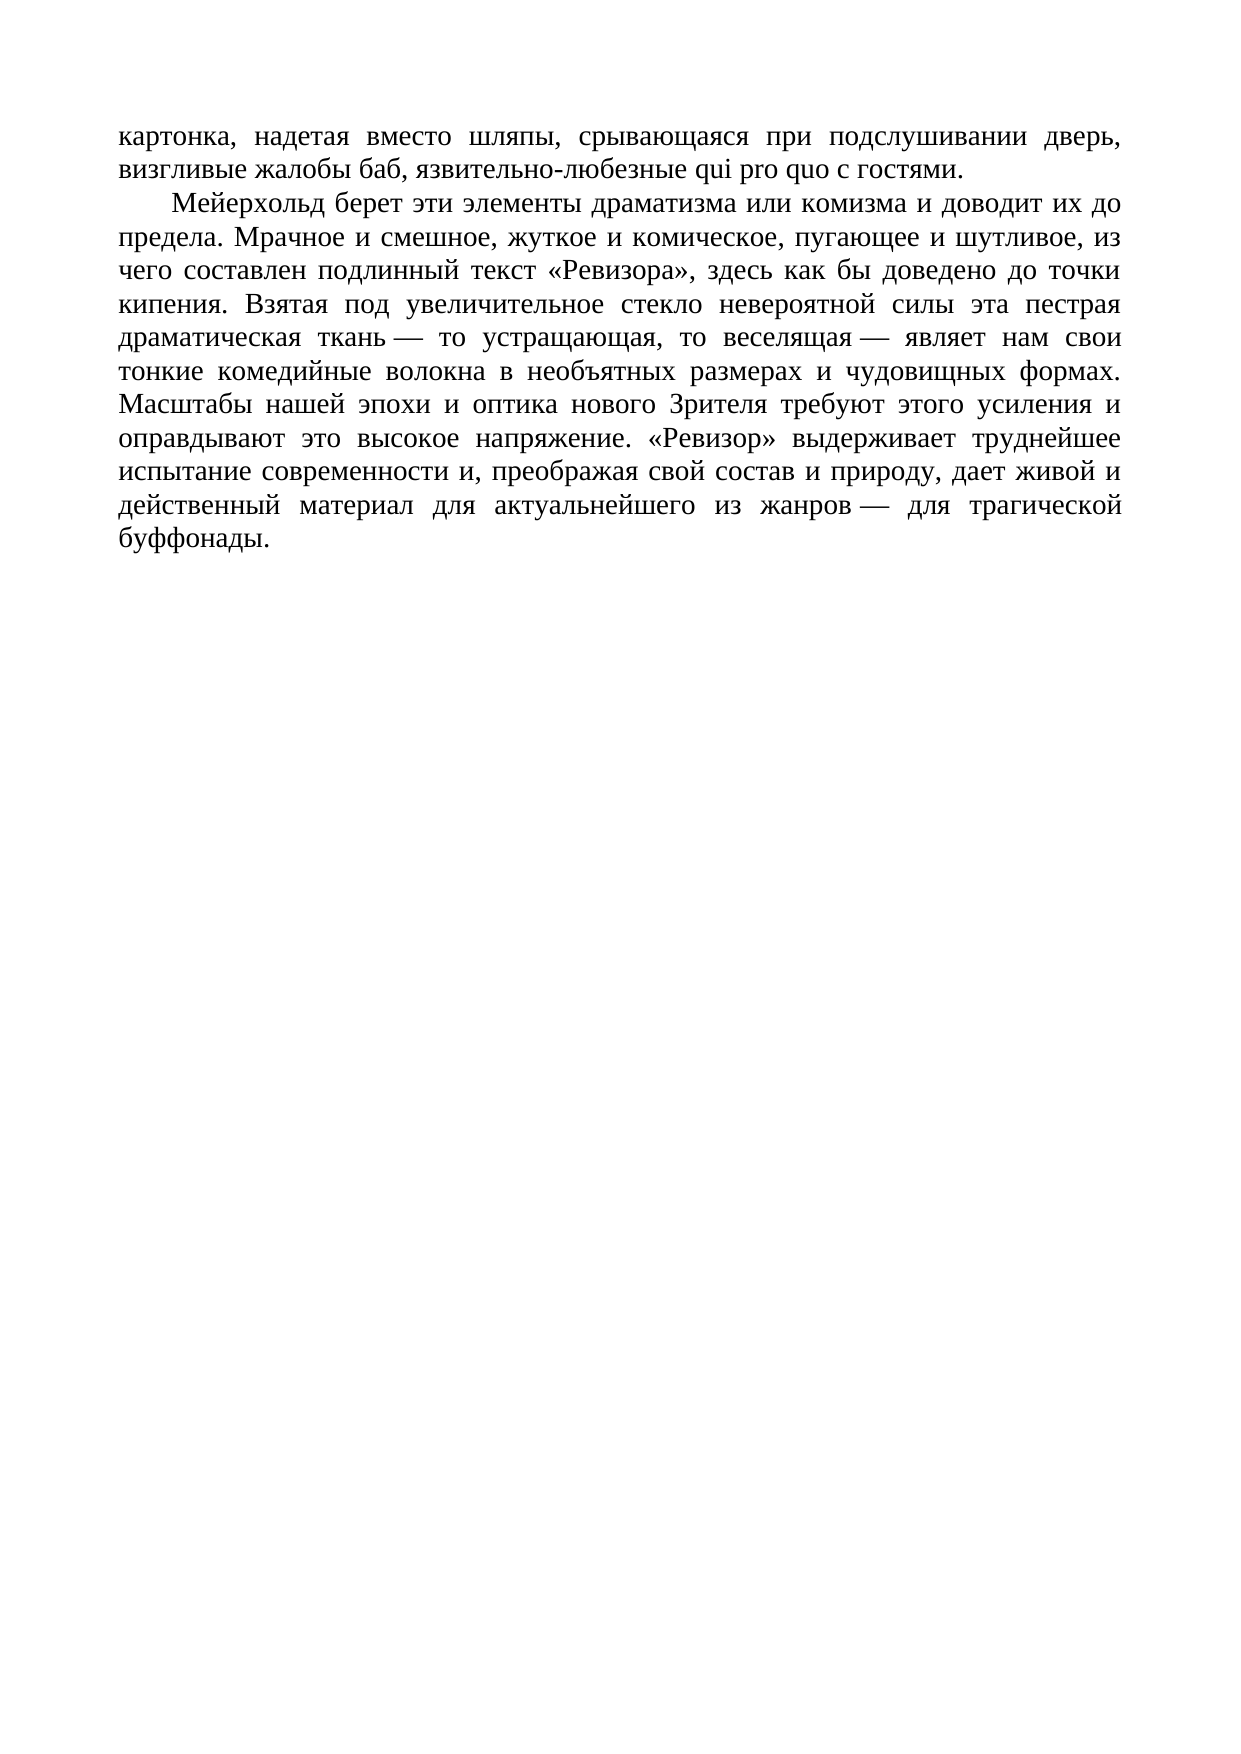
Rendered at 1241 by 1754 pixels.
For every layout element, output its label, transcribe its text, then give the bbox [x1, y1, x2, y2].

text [118, 118, 1122, 185]
text {52} Мейерхольд берет эти элементы драматизма или комизма и доводит их до предела. Мрачное и смешное, жуткое и комическое, пугающее и шутливое, из чего составлен подлинный текст «Ревизора», здесь как бы доведено до точки кипения. Взятая под увеличительное стекло невероятной силы эта пестрая драматическая ткань — то устращающая, то веселящая — являет нам свои тонкие комедийные волокна в необъятных размерах и чудовищных формах. Масштабы нашей эпохи и оптика нового Зрителя требуют этого усиления и оправдывают это высокое напряжение. «Ревизор» выдерживает труднейшее испытание современности и, преображая свой состав и природу, дает живой и действенный материал для актуальнейшего из жанров — для трагической буффонады. [118, 185, 1122, 554]
